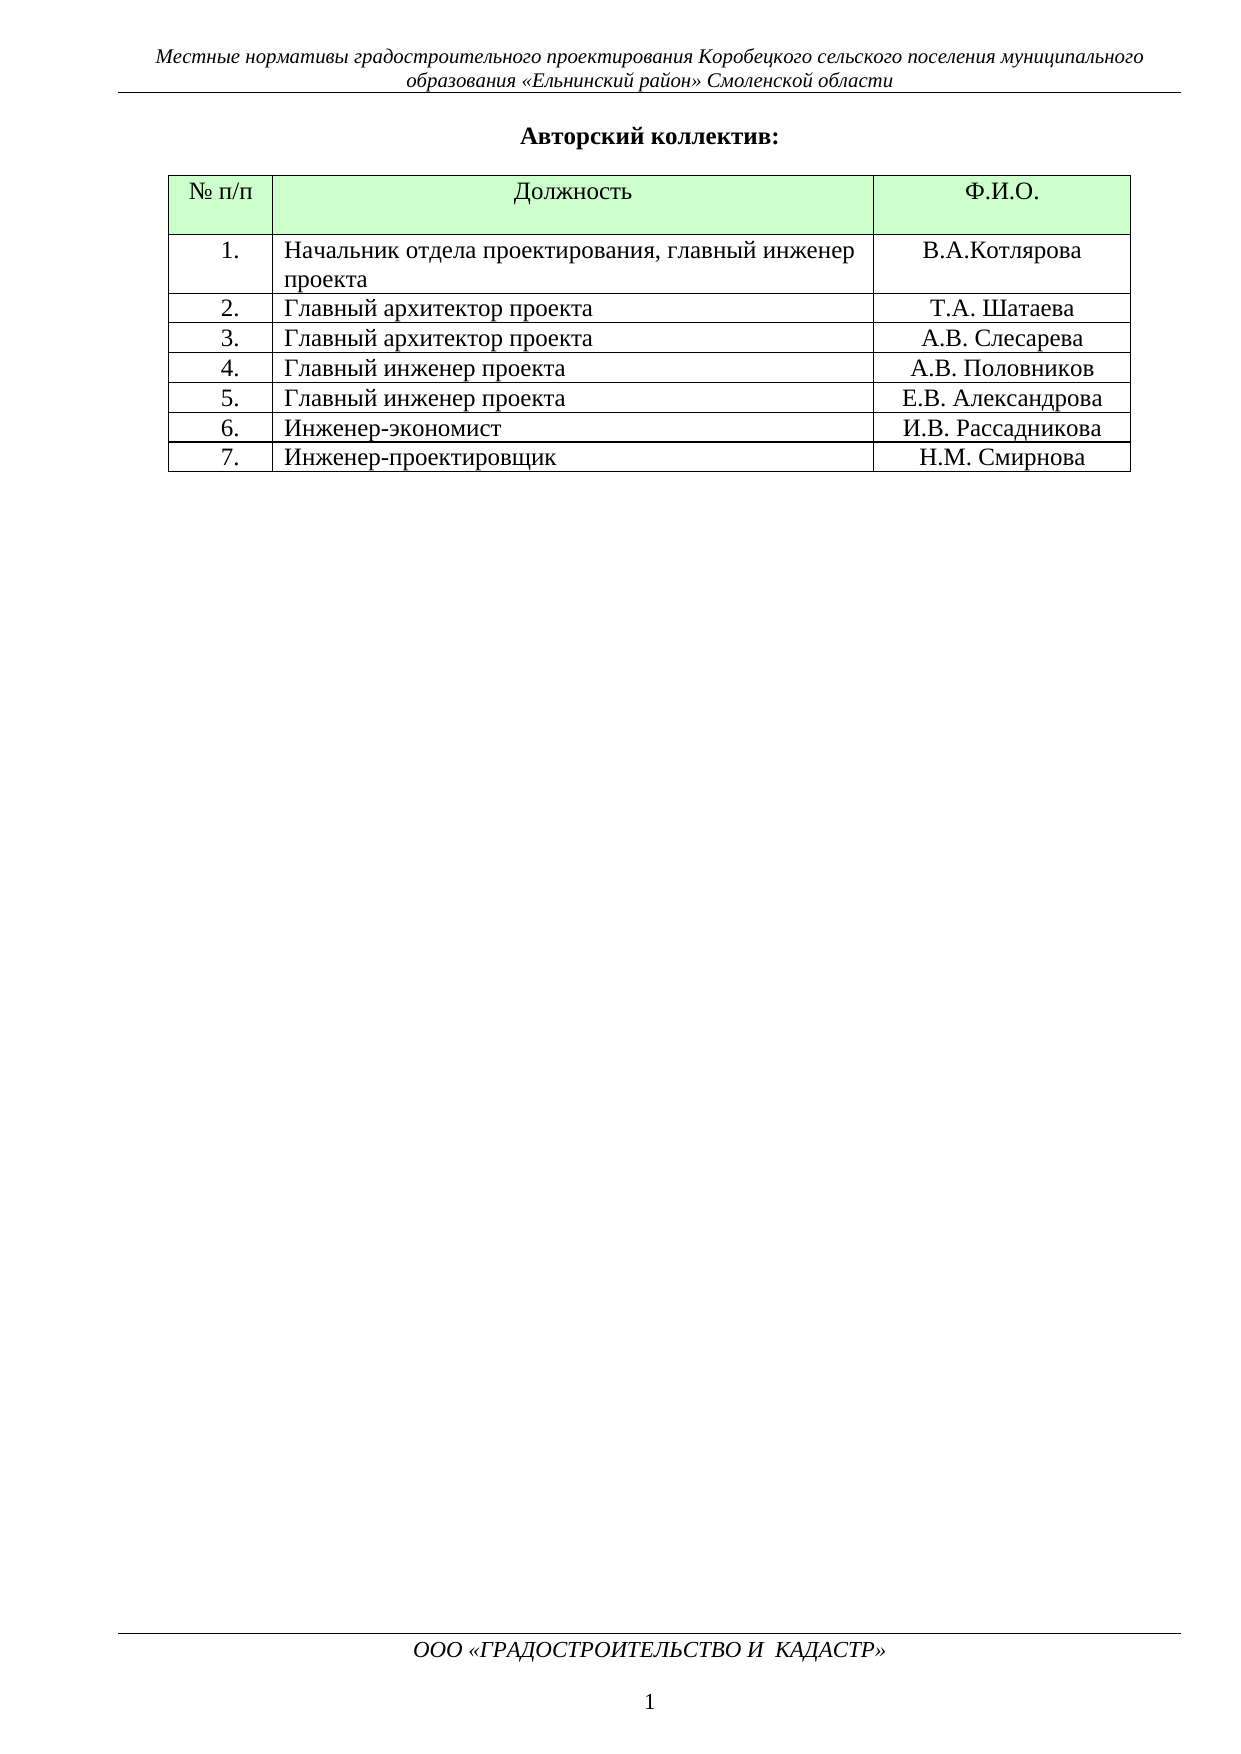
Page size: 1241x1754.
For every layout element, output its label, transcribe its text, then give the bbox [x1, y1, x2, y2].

table_cell [169, 294, 272, 322]
text Авторский коллектив: [118, 121, 1181, 150]
table_cell Начальник отдела проектирования, главный инженер проекта [273, 235, 873, 292]
table_cell [169, 413, 272, 441]
table_header № п/п [169, 176, 272, 234]
table_header Должность [273, 176, 873, 234]
table_cell Главный инженер проекта [273, 383, 873, 412]
table_cell В.А.Котлярова [874, 235, 1130, 292]
table_cell Инженер-проектировщик [273, 443, 873, 471]
table_cell [169, 323, 272, 352]
table_cell [169, 353, 272, 382]
table_cell Главный архитектор проекта [273, 294, 873, 322]
table_cell [169, 443, 272, 471]
table_cell Главный архитектор проекта [273, 323, 873, 352]
table_cell Е.В. Александрова [874, 383, 1130, 412]
table_cell Н.М. Смирнова [874, 443, 1130, 471]
table_header Ф.И.О. [874, 176, 1130, 234]
table_cell [169, 235, 272, 292]
table_cell И.В. Рассадникова [874, 413, 1130, 441]
table_cell [169, 383, 272, 412]
table_cell А.В. Слесарева [874, 323, 1130, 352]
table_cell Главный инженер проекта [273, 353, 873, 382]
table_cell Инженер-экономист [273, 413, 873, 441]
table_cell Т.А. Шатаева [874, 294, 1130, 322]
table_cell А.В. Половников [874, 353, 1130, 382]
